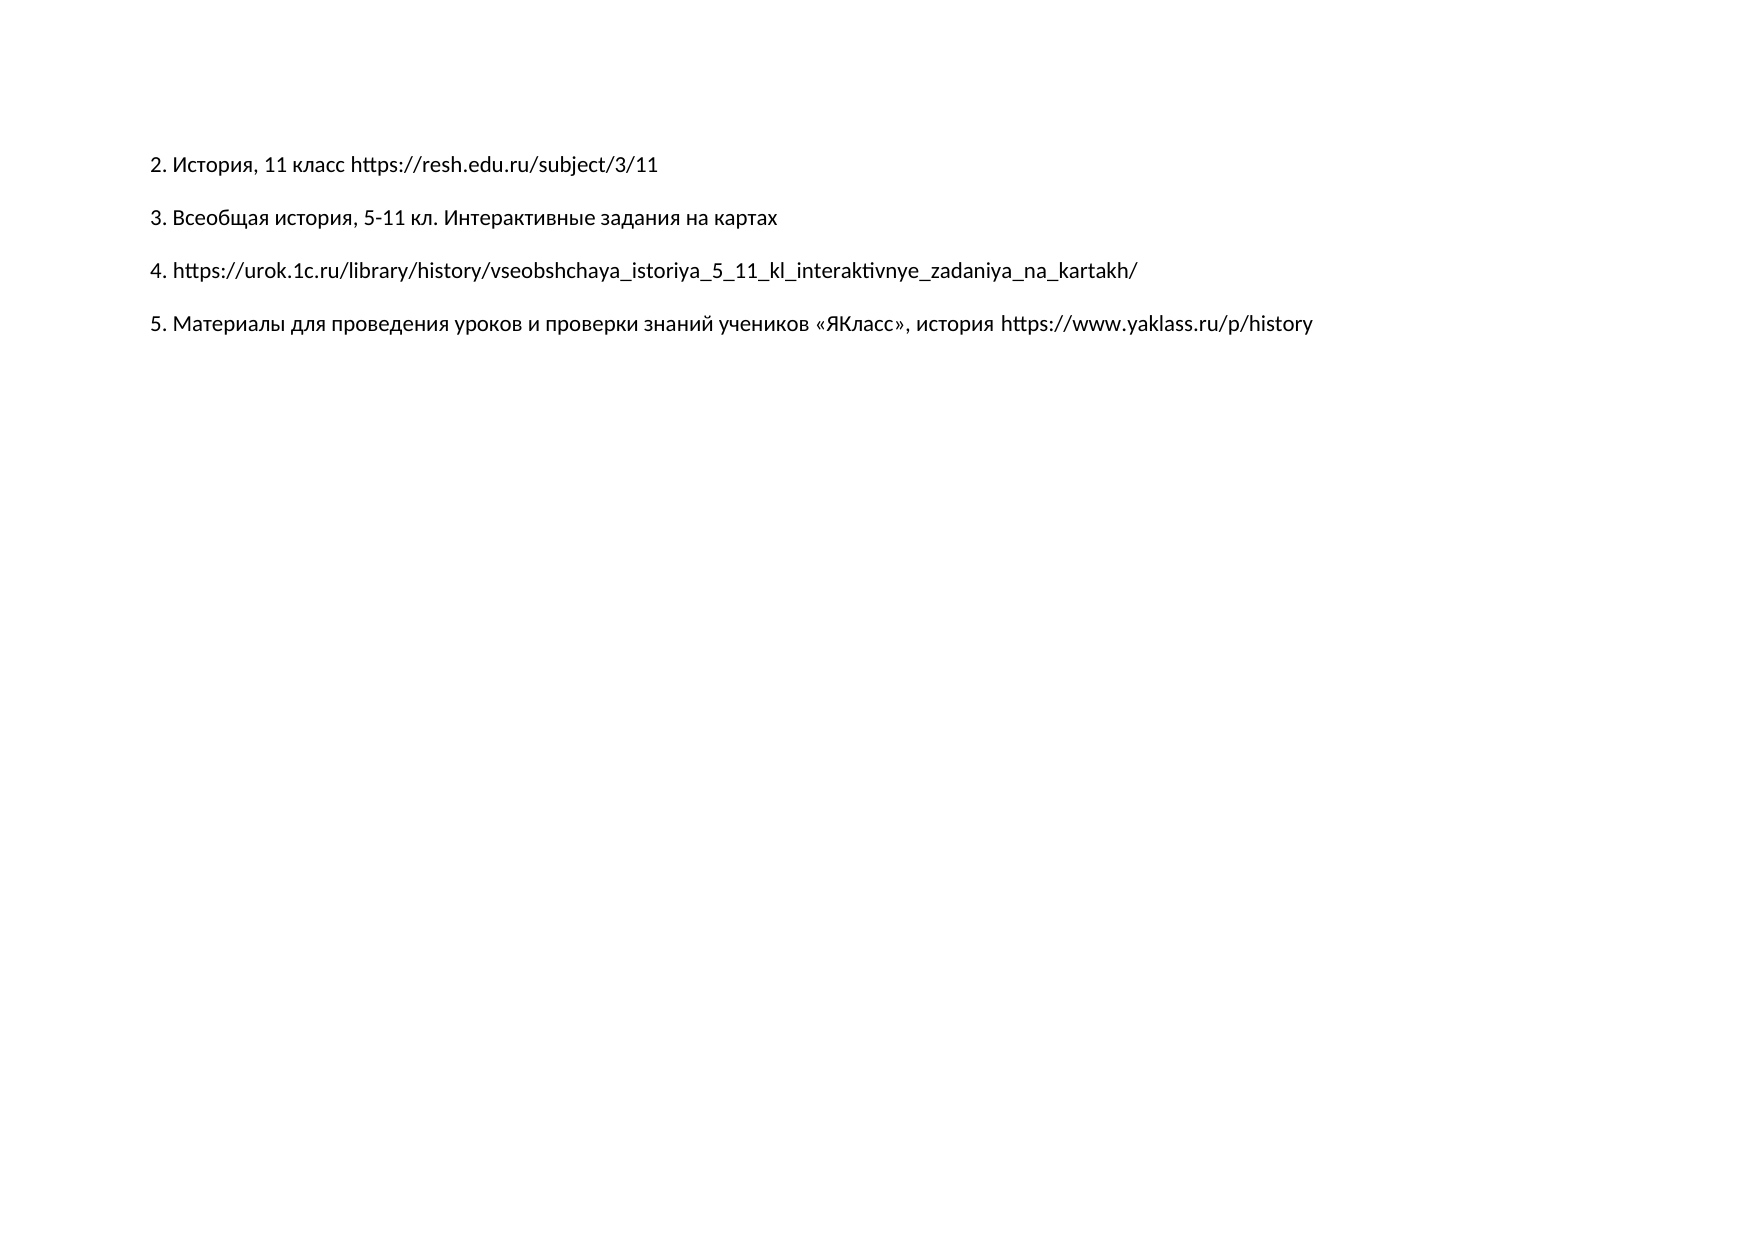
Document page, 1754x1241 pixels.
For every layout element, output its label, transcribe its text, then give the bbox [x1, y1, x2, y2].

text 2. История, 11 класс https://resh.edu.ru/subject/3/11 [150, 150, 1604, 178]
text 5. Материалы для проведения уроков и проверки знаний учеников «ЯКласс», история https://www.yaklass.ru/p/history [150, 309, 1604, 337]
text 3. Всеобщая история, 5-11 кл. Интерактивные задания на картах [150, 203, 1604, 231]
text 4. https://urok.1c.ru/library/history/vseobshchaya_istoriya_5_11_kl_interaktivnye_zadaniya_na_kartakh/ [150, 256, 1604, 284]
